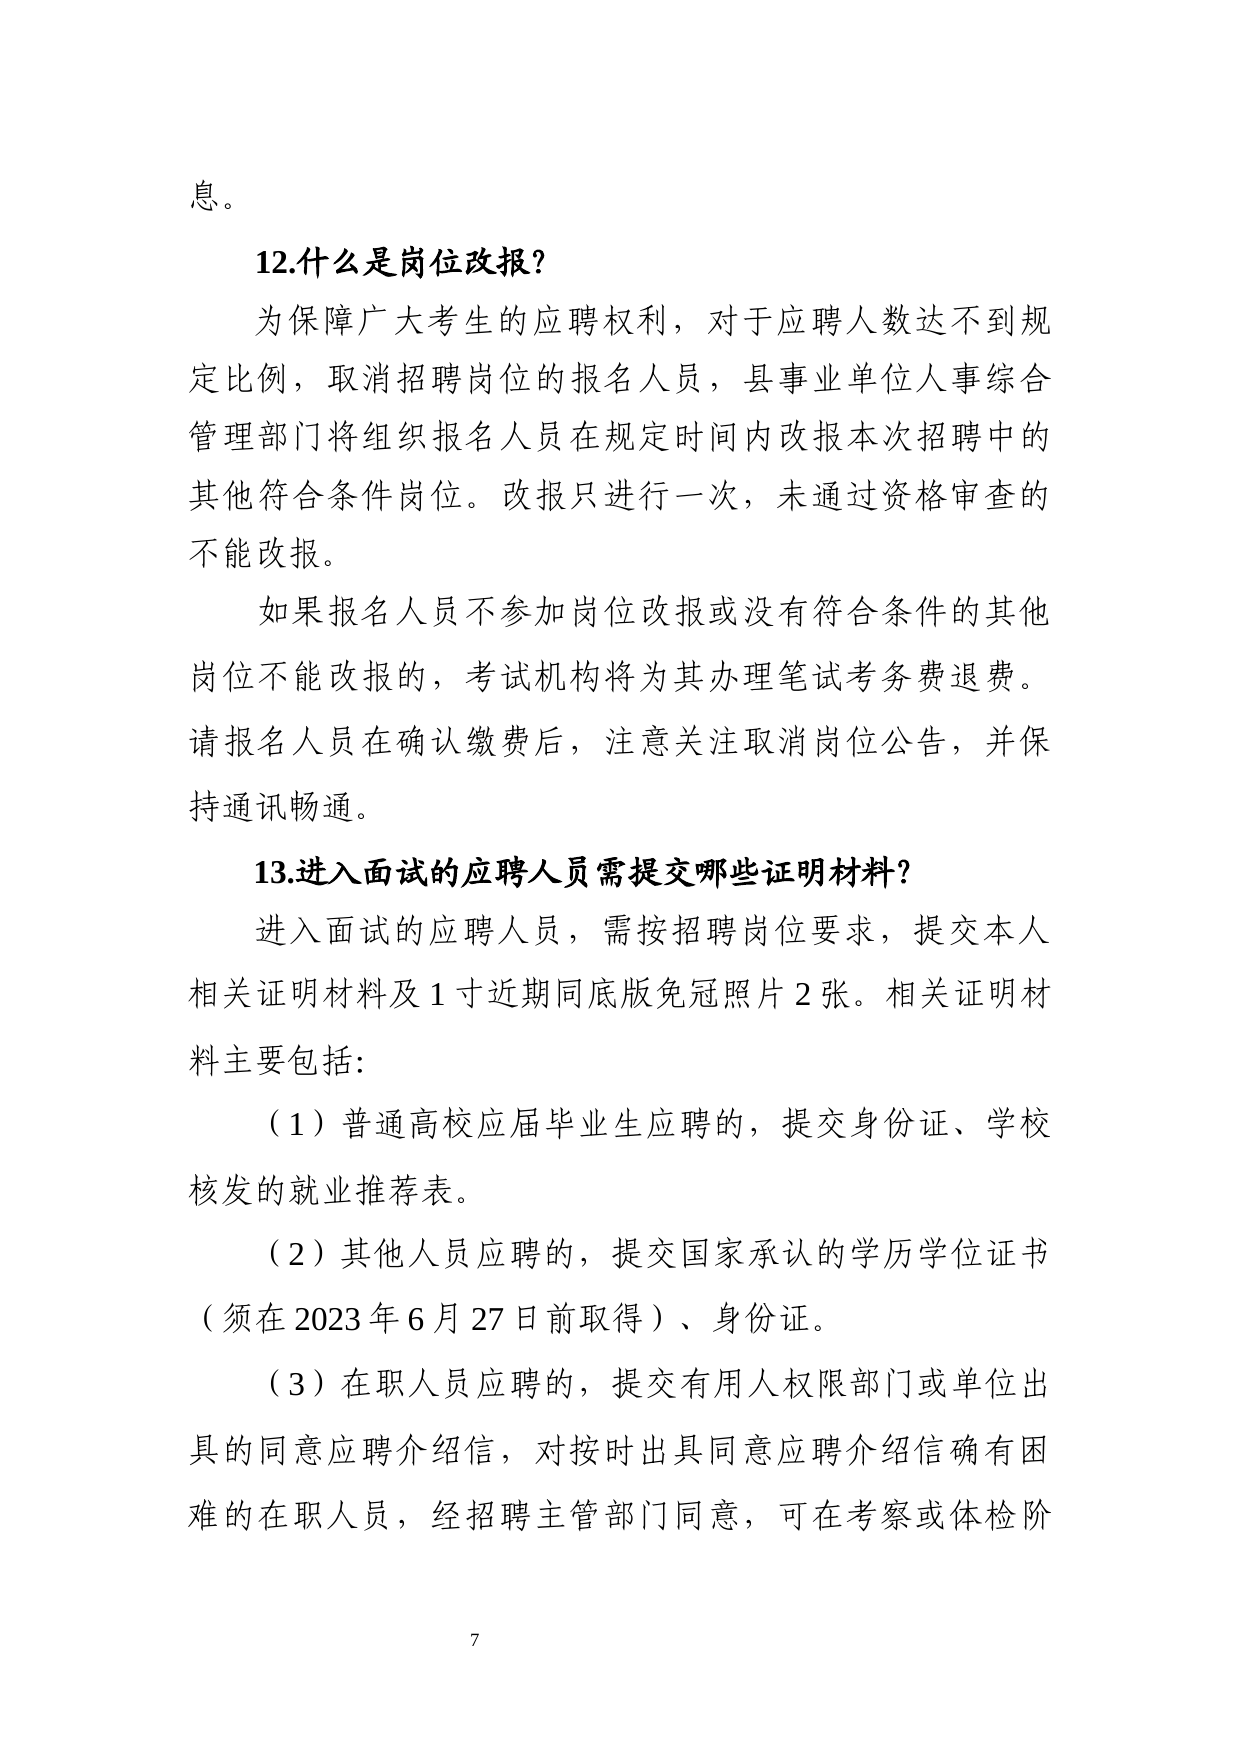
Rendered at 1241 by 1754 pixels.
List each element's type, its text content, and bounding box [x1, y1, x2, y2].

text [187, 162, 1053, 227]
text 13.进入面试的应聘人员需提交哪些证明材料？ [187, 837, 1053, 895]
text 如果报名人员不参加岗位改报或没有符合条件的其他岗位不能改报的，考试机构将为其办理笔试考务费退费。请报名人员在确认缴费后，注意关注取消岗位公告，并保持通讯畅通。 [187, 577, 1053, 837]
text （1）普通高校应届毕业生应聘的，提交身份证、学校核发的就业推荐表。 [187, 1090, 1053, 1220]
text 进入面试的应聘人员，需按招聘岗位要求，提交本人相关证明材料及1寸近期同底版免冠照片2张。相关证明材料主要包括： [187, 895, 1053, 1090]
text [187, 1350, 1053, 1545]
text （2）其他人员应聘的，提交国家承认的学历学位证书（须在2023年6月27日前取得）、身份证。 [187, 1220, 1053, 1350]
text 为保障广大考生的应聘权利，对于应聘人数达不到规定比例，取消招聘岗位的报名人员，县事业单位人事综合管理部门将组织报名人员在规定时间内改报本次招聘中的其他符合条件岗位。改报只进行一次，未通过资格审查的不能改报。 [187, 285, 1053, 577]
list 12.什么是岗位改报？ [187, 227, 1053, 285]
